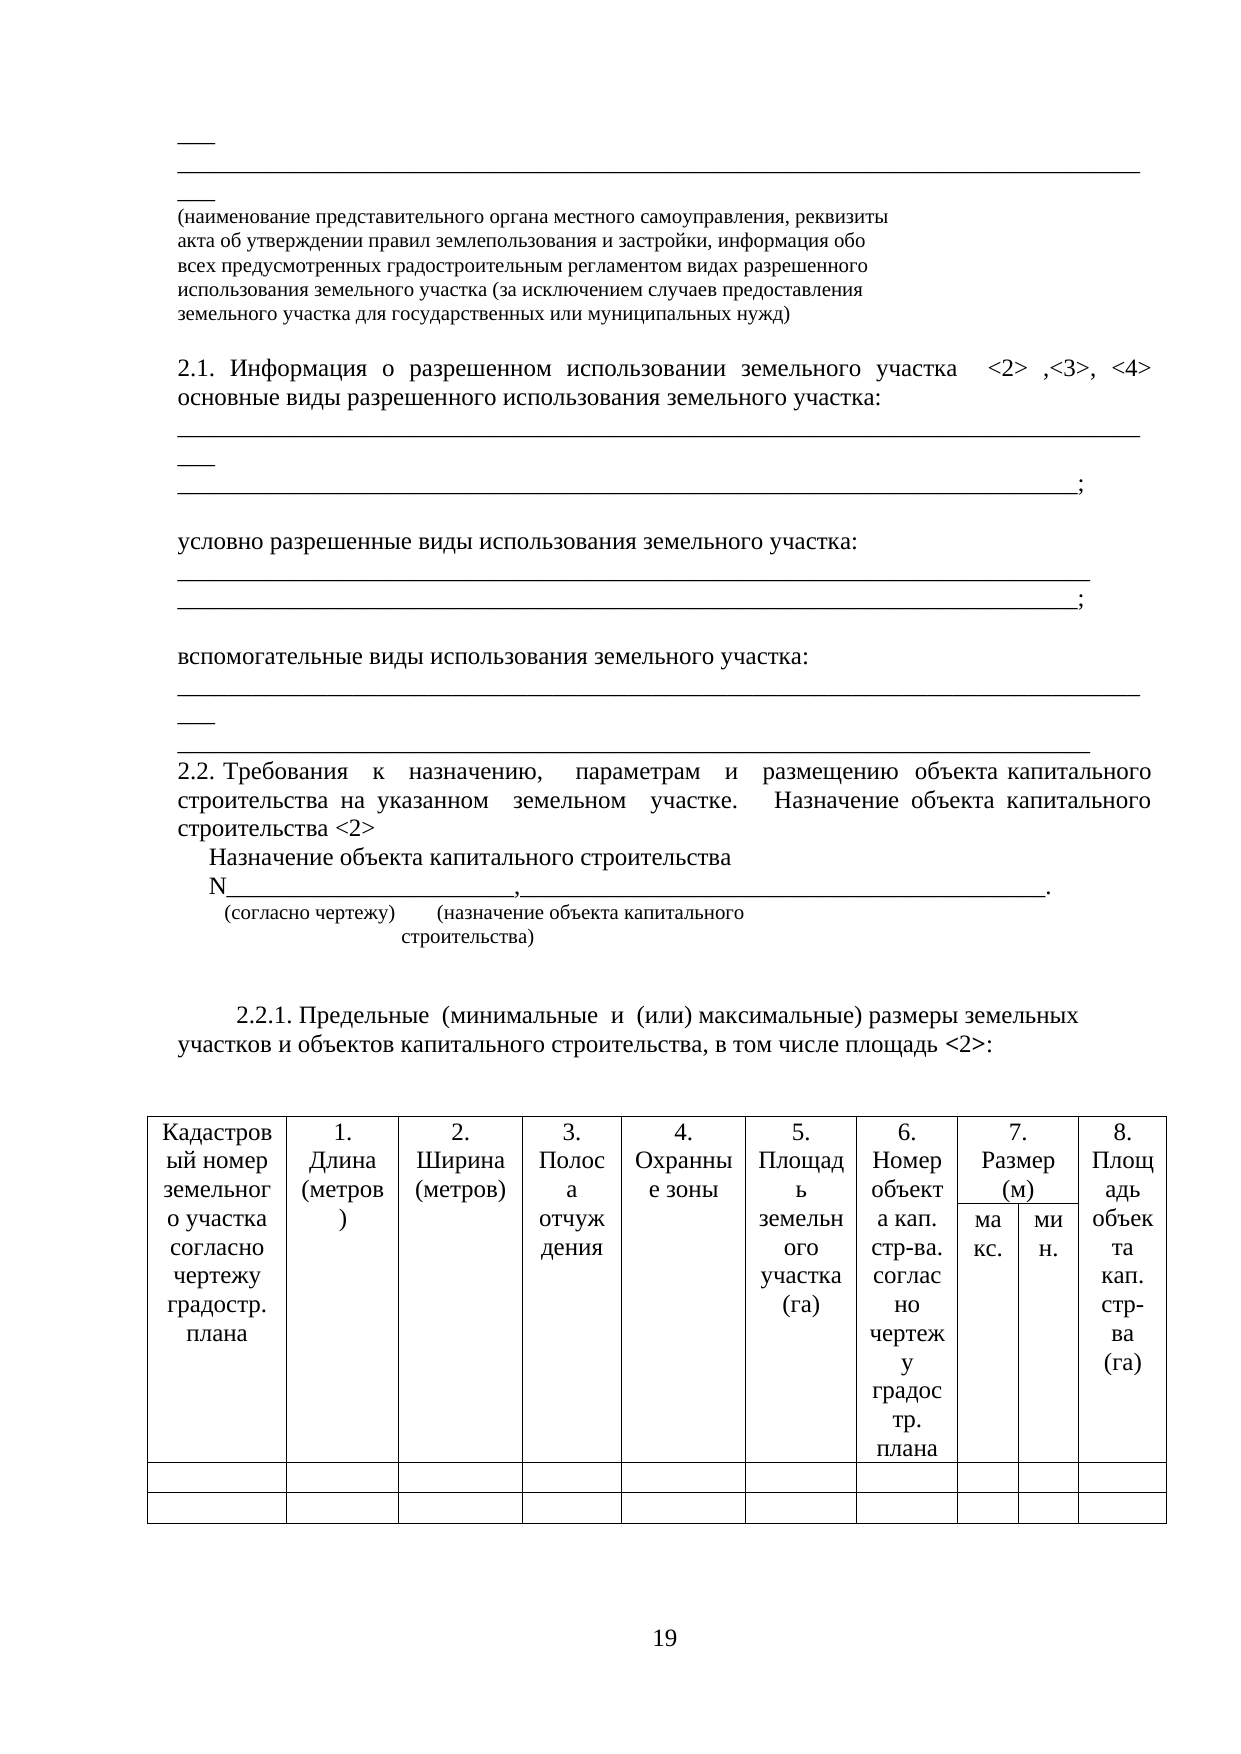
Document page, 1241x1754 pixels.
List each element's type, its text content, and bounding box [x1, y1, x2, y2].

table_cell [746, 1463, 856, 1492]
table_cell [1079, 1463, 1166, 1492]
text N_______________________,__________________________________________. [177, 871, 1152, 900]
table_header 7. Размер (м) [958, 1117, 1078, 1203]
text использования земельного участка (за исключением случаев предоставления [177, 277, 1152, 301]
text _________________________________________________________________________ [177, 727, 1152, 756]
table_cell [857, 1493, 957, 1523]
table_header 2. Ширина (метров) [399, 1117, 522, 1462]
table_header 5. Площадь земельного участка (га) [746, 1117, 856, 1462]
text участков и объектов капитального строительства, в том числе площадь <2>: [177, 1029, 1152, 1058]
table_cell [1079, 1493, 1166, 1523]
table_cell [287, 1463, 398, 1492]
table_cell [958, 1493, 1018, 1523]
table_cell [1019, 1463, 1078, 1492]
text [177, 147, 1152, 204]
table_header 3. Полоса отчуждения [523, 1117, 621, 1462]
text ________________________________________________________________________; [177, 468, 1152, 497]
table_cell [746, 1493, 856, 1523]
table_cell [857, 1463, 957, 1492]
text ________________________________________________________________________________ [177, 411, 1152, 468]
table_cell [622, 1493, 745, 1523]
text всех предусмотренных градостроительным регламентом видах разрешенного [177, 252, 1152, 277]
table_header 6. Номер объекта кап. стр-ва. согласно чертежу градостр. плана [857, 1117, 957, 1462]
table_cell макс. [958, 1204, 1018, 1462]
table_cell мин. [1019, 1204, 1078, 1462]
table_cell [1019, 1493, 1078, 1523]
table_cell [399, 1493, 522, 1523]
table_header 8. Площадь объекта кап. стр-ва (га) [1079, 1117, 1166, 1462]
text условно разрешенные виды использования земельного участка: [177, 526, 1152, 555]
table_cell [399, 1463, 522, 1492]
table_cell [148, 1493, 286, 1523]
table_header 4. Охранные зоны [622, 1117, 745, 1462]
text ________________________________________________________________________; [177, 583, 1152, 612]
text (согласно чертежу) (назначение объекта капитального [177, 900, 1152, 924]
text 2.1. Информация о разрешенном использовании земельного участка <2> ,<3>, <4> основные виды разрешенного использования земельного участка: [177, 353, 1152, 411]
table_cell [148, 1463, 286, 1492]
table_header 1. Длина (метров) [287, 1117, 398, 1462]
text Назначение объекта капитального строительства [177, 842, 1152, 871]
text земельного участка для государственных или муниципальных нужд) [177, 301, 1152, 325]
table_cell [523, 1493, 621, 1523]
text (наименование представительного органа местного самоуправления, реквизиты [177, 204, 1152, 228]
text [177, 118, 1152, 147]
table_cell [622, 1463, 745, 1492]
table_cell [287, 1493, 398, 1523]
text строительства) [177, 924, 1152, 948]
table_cell [958, 1463, 1018, 1492]
text 2.2.1. Предельные (минимальные и (или) максимальные) размеры земельных [177, 1001, 1152, 1029]
table_header Кадастровый номер земельного участка согласно чертежу градостр. плана [148, 1117, 286, 1462]
text 2.2. Требования к назначению, параметрам и размещению объекта капитального строительства на указанном земельном участке. Назначение объекта капитального строительства <2> [177, 756, 1152, 842]
text вспомогательные виды использования земельного участка: [177, 641, 1152, 670]
table_cell [523, 1463, 621, 1492]
text _________________________________________________________________________ [177, 555, 1152, 583]
text ________________________________________________________________________________ [177, 670, 1152, 727]
text акта об утверждении правил землепользования и застройки, информация обо [177, 228, 1152, 252]
